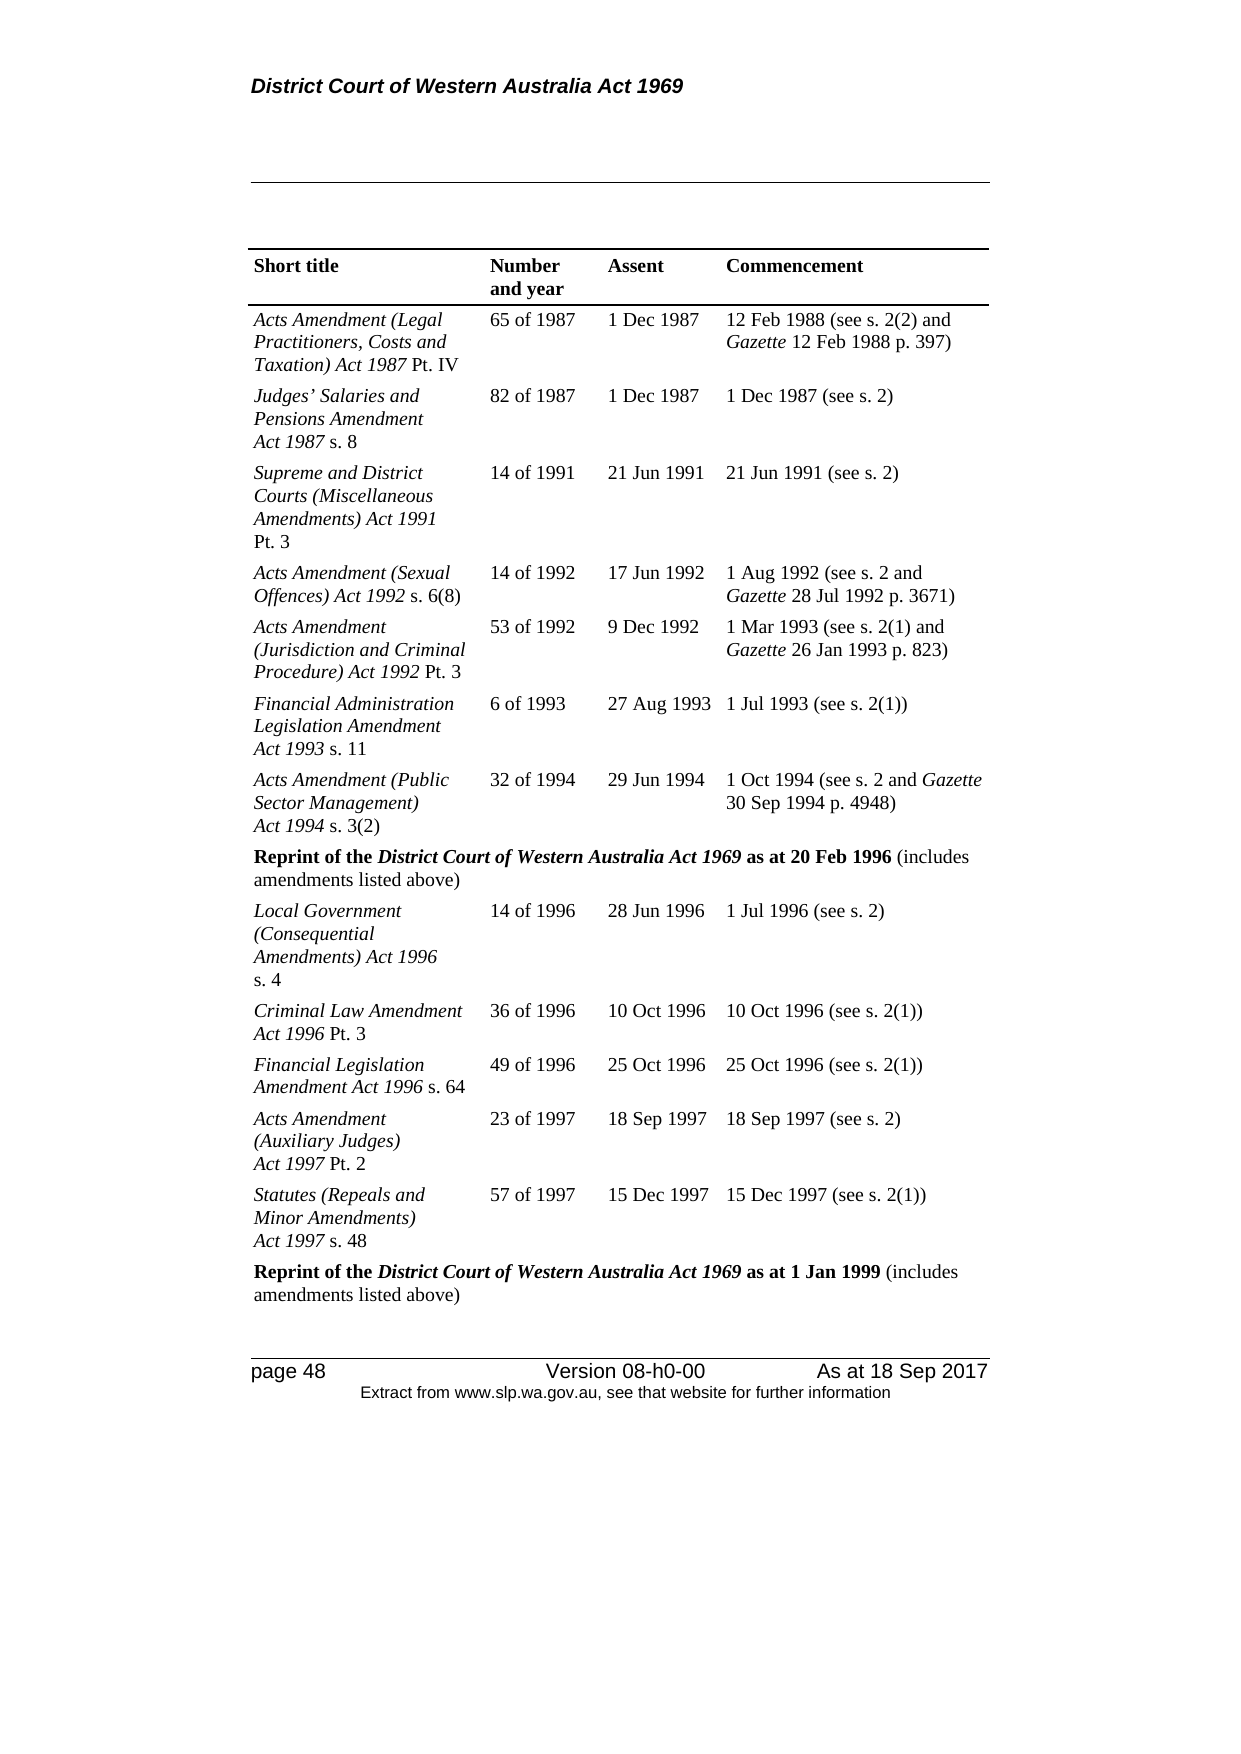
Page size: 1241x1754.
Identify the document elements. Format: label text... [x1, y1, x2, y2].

table_cell 10 Oct 1996 [602, 995, 720, 1048]
table_cell Reprint of the District Court of Act 1969 as at 20 Feb 1996 (includes amendments listed above) [248, 841, 989, 895]
table_cell Acts Amendment (Public Sector Management) Act 1994 s. 3(2) [248, 764, 484, 841]
table_cell 14 of 1991 [484, 457, 602, 557]
table_cell 27 Aug 1993 [602, 688, 720, 764]
table_header Assent [602, 250, 720, 303]
table_cell Local Government (Consequential Amendments) Act 1996 s. 4 [248, 895, 484, 994]
table_cell Acts Amendment (Legal Practitioners, Costs and Taxation) Act 1987 Pt. IV [248, 306, 484, 380]
table_cell 14 of 1992 [484, 557, 602, 611]
table_cell 1 Jul 1993 (see s. 2(1)) [720, 688, 989, 764]
table_cell 57 of 1997 [484, 1179, 602, 1256]
table_cell 21 Jun 1991 [602, 457, 720, 557]
table_cell Statutes (Repeals and Minor Amendments) Act 1997 s. 48 [248, 1179, 484, 1256]
table_cell 36 of 1996 [484, 995, 602, 1048]
table_cell 21 Jun 1991 (see s. 2) [720, 457, 989, 557]
table_cell 18 Sep 1997 (see s. 2) [720, 1103, 989, 1179]
table_cell 1 Jul 1996 (see s. 2) [720, 895, 989, 994]
table_cell 15 Dec 1997 [602, 1179, 720, 1256]
table_cell Reprint of the District Court of Act 1969 as at 1 Jan 1999 (includes amendments listed above) [248, 1256, 989, 1310]
table_cell 1 Dec 1987 [602, 306, 720, 380]
table_cell 6 of 1993 [484, 688, 602, 764]
table_cell Financial Legislation Amendment Act 1996 s. 64 [248, 1049, 484, 1102]
table_cell 23 of 1997 [484, 1103, 602, 1179]
table_cell 14 of 1996 [484, 895, 602, 994]
table_cell 1 Oct 1994 (see s. 2 and Gazette 30 Sep 1994 p. 4948) [720, 764, 989, 841]
table_cell Financial Administration Legislation Amendment Act 1993 s. 11 [248, 688, 484, 764]
table_cell 53 of 1992 [484, 611, 602, 687]
table_cell 1 Dec 1987 (see s. 2) [720, 380, 989, 457]
table_cell 9 Dec 1992 [602, 611, 720, 687]
table_cell 1 Mar 1993 (see s. 2(1) and Gazette 26 Jan 1993 p. 823) [720, 611, 989, 687]
table_cell 12 Feb 1988 (see s. 2(2) and Gazette 12 Feb 1988 p. 397) [720, 306, 989, 380]
table_header Commencement [720, 250, 989, 303]
table_cell Criminal Law Amendment Act 1996 Pt. 3 [248, 995, 484, 1048]
table_cell 28 Jun 1996 [602, 895, 720, 994]
table_header Number and year [484, 250, 602, 303]
table_cell 1 Dec 1987 [602, 380, 720, 457]
table_cell 1 Aug 1992 (see s. 2 and Gazette 28 Jul 1992 p. 3671) [720, 557, 989, 611]
table_cell 18 Sep 1997 [602, 1103, 720, 1179]
table_cell 82 of 1987 [484, 380, 602, 457]
table_header Short title [248, 250, 484, 303]
table_cell Judges’ Salaries and Pensions Amendment Act 1987 s. 8 [248, 380, 484, 457]
table_cell 32 of 1994 [484, 764, 602, 841]
table_cell 17 Jun 1992 [602, 557, 720, 611]
table_cell Acts Amendment (Jurisdiction and Criminal Procedure) Act 1992 Pt. 3 [248, 611, 484, 687]
table_cell 15 Dec 1997 (see s. 2(1)) [720, 1179, 989, 1256]
table_cell 25 Oct 1996 (see s. 2(1)) [720, 1049, 989, 1102]
table_cell 65 of 1987 [484, 306, 602, 380]
table_cell 29 Jun 1994 [602, 764, 720, 841]
table_cell 49 of 1996 [484, 1049, 602, 1102]
table_cell 25 Oct 1996 [602, 1049, 720, 1102]
table_cell Acts Amendment (Auxiliary Judges) Act 1997 Pt. 2 [248, 1103, 484, 1179]
table_cell Acts Amendment (Sexual Offences) Act 1992 s. 6(8) [248, 557, 484, 611]
table_cell Supreme and District Courts (Miscellaneous Amendments) Act 1991 Pt. 3 [248, 457, 484, 557]
table_cell 10 Oct 1996 (see s. 2(1)) [720, 995, 989, 1048]
